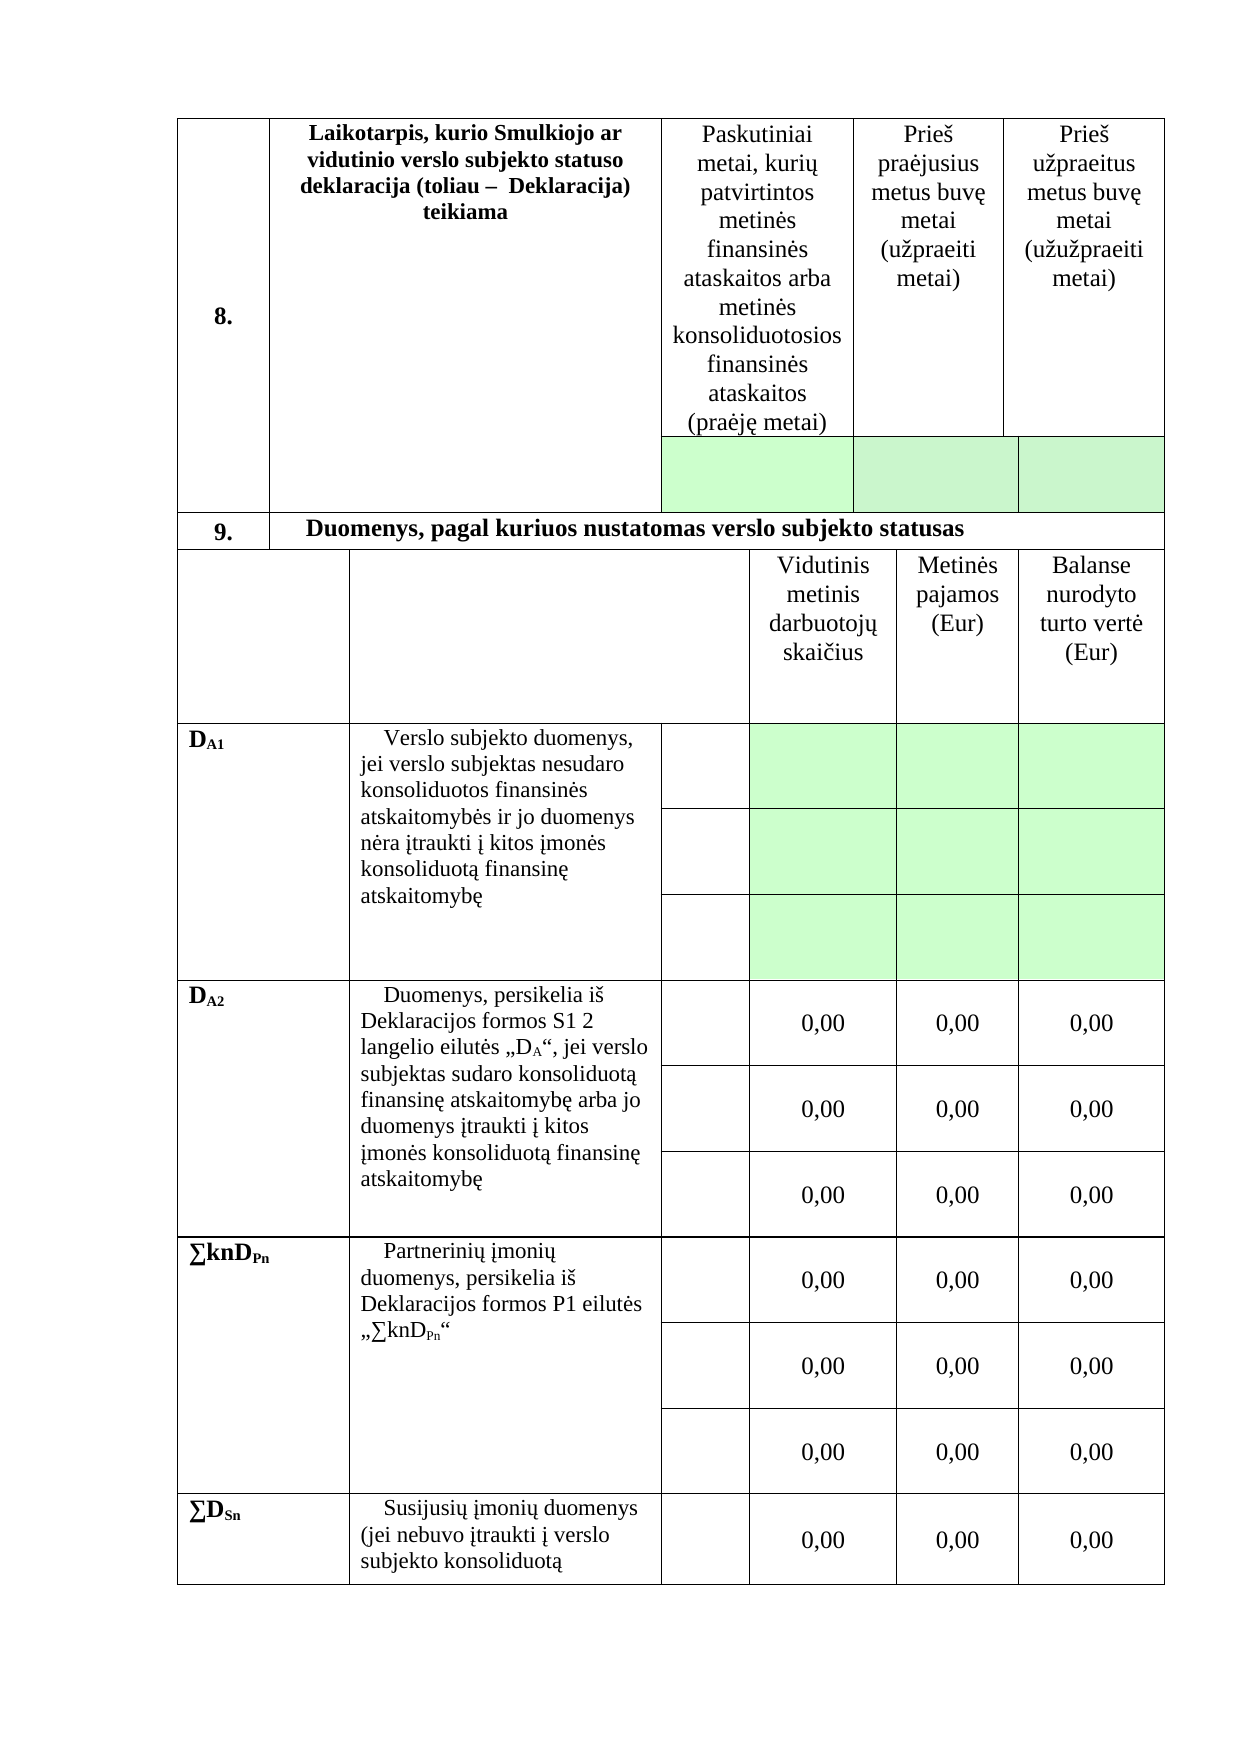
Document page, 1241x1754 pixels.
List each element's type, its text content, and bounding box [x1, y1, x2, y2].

table_cell 0,00 [1019, 1066, 1164, 1151]
table_cell [897, 895, 1018, 979]
table_cell [178, 550, 349, 723]
table_cell [662, 1152, 749, 1236]
table_cell [350, 550, 749, 723]
table_cell 0,00 [1019, 1409, 1164, 1493]
table_cell 0,00 [897, 1066, 1018, 1151]
table_cell 0,00 [897, 1409, 1018, 1493]
table_cell Duomenys, persikelia iš Deklaracijos formos S1 2 langelio eilutės „DA“, jei verslo subjektas sudaro konsoliduotą finansinę atskaitomybę arba jo duomenys įtraukti į kitos įmonės konsoliduotą finansinę atskaitomybę [350, 981, 661, 1236]
table_cell Paskutiniai metai, kurių patvirtintos metinės finansinės ataskaitos arba metinės konsoliduotosios finansinės ataskaitos (praėję metai) [662, 119, 853, 436]
table_cell 0,00 [1019, 1152, 1164, 1236]
table_cell [1019, 895, 1164, 979]
table_cell [662, 724, 749, 808]
table_cell Prieš praėjusius metus buvę metai (užpraeiti metai) [854, 119, 1003, 436]
table_cell [1019, 809, 1164, 894]
table_cell 0,00 [750, 981, 896, 1065]
table_cell [750, 809, 896, 894]
table_cell 0,00 [1019, 1238, 1164, 1322]
table_cell [662, 1409, 749, 1493]
table_cell 0,00 [897, 1152, 1018, 1236]
table_cell ∑knDPn [178, 1238, 349, 1493]
table_cell Balanse nurodyto turto vertė (Eur) [1019, 550, 1164, 723]
table_cell 9. [178, 513, 269, 549]
table_cell 0,00 [1019, 1494, 1164, 1584]
table_cell [897, 724, 1018, 808]
table_cell 0,00 [897, 1323, 1018, 1408]
table_cell [1019, 437, 1164, 512]
table_cell 0,00 [1019, 981, 1164, 1065]
table_cell Duomenys, pagal kuriuos nustatomas verslo subjekto statusas [270, 513, 1164, 549]
table_cell [662, 1238, 749, 1322]
table_cell 0,00 [750, 1066, 896, 1151]
table_cell [662, 1323, 749, 1408]
table_cell [662, 437, 853, 512]
table_cell Laikotarpis, kurio Smulkiojo ar vidutinio verslo subjekto statuso deklaracija (toliau – Deklaracija) teikiama [270, 119, 661, 512]
table_cell 8. [178, 119, 269, 512]
table_cell Metinės pajamos (Eur) [897, 550, 1018, 723]
table_cell 0,00 [1019, 1323, 1164, 1408]
table_cell [1019, 724, 1164, 808]
table_cell 0,00 [750, 1409, 896, 1493]
table_cell 0,00 [750, 1494, 896, 1584]
table_cell 0,00 [897, 981, 1018, 1065]
table_cell [854, 437, 1018, 512]
table_cell 0,00 [750, 1238, 896, 1322]
table_cell Verslo subjekto duomenys, jei verslo subjektas nesudaro konsoliduotos finansinės atskaitomybės ir jo duomenys nėra įtraukti į kitos įmonės konsoliduotą finansinę atskaitomybę [350, 724, 661, 979]
table_cell 0,00 [897, 1238, 1018, 1322]
table_cell [750, 895, 896, 979]
table_cell [662, 1494, 749, 1584]
table_cell [662, 895, 749, 979]
table_cell ∑DSn [178, 1494, 349, 1584]
table_cell Partnerinių įmonių duomenys, persikelia iš Deklaracijos formos P1 eilutės „∑knDPn“ [350, 1238, 661, 1493]
table_cell 0,00 [897, 1494, 1018, 1584]
table_cell DA1 [178, 724, 349, 979]
table_cell Vidutinis metinis darbuotojų skaičius [750, 550, 896, 723]
table_cell Prieš užpraeitus metus buvę metai (užužpraeiti metai) [1004, 119, 1164, 436]
table_cell 0,00 [750, 1152, 896, 1236]
table_cell [662, 981, 749, 1065]
table_cell DA2 [178, 981, 349, 1236]
table_cell [750, 724, 896, 808]
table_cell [350, 1494, 661, 1584]
table_cell [662, 809, 749, 894]
table_cell 0,00 [750, 1323, 896, 1408]
table_cell [897, 809, 1018, 894]
table_cell [662, 1066, 749, 1151]
